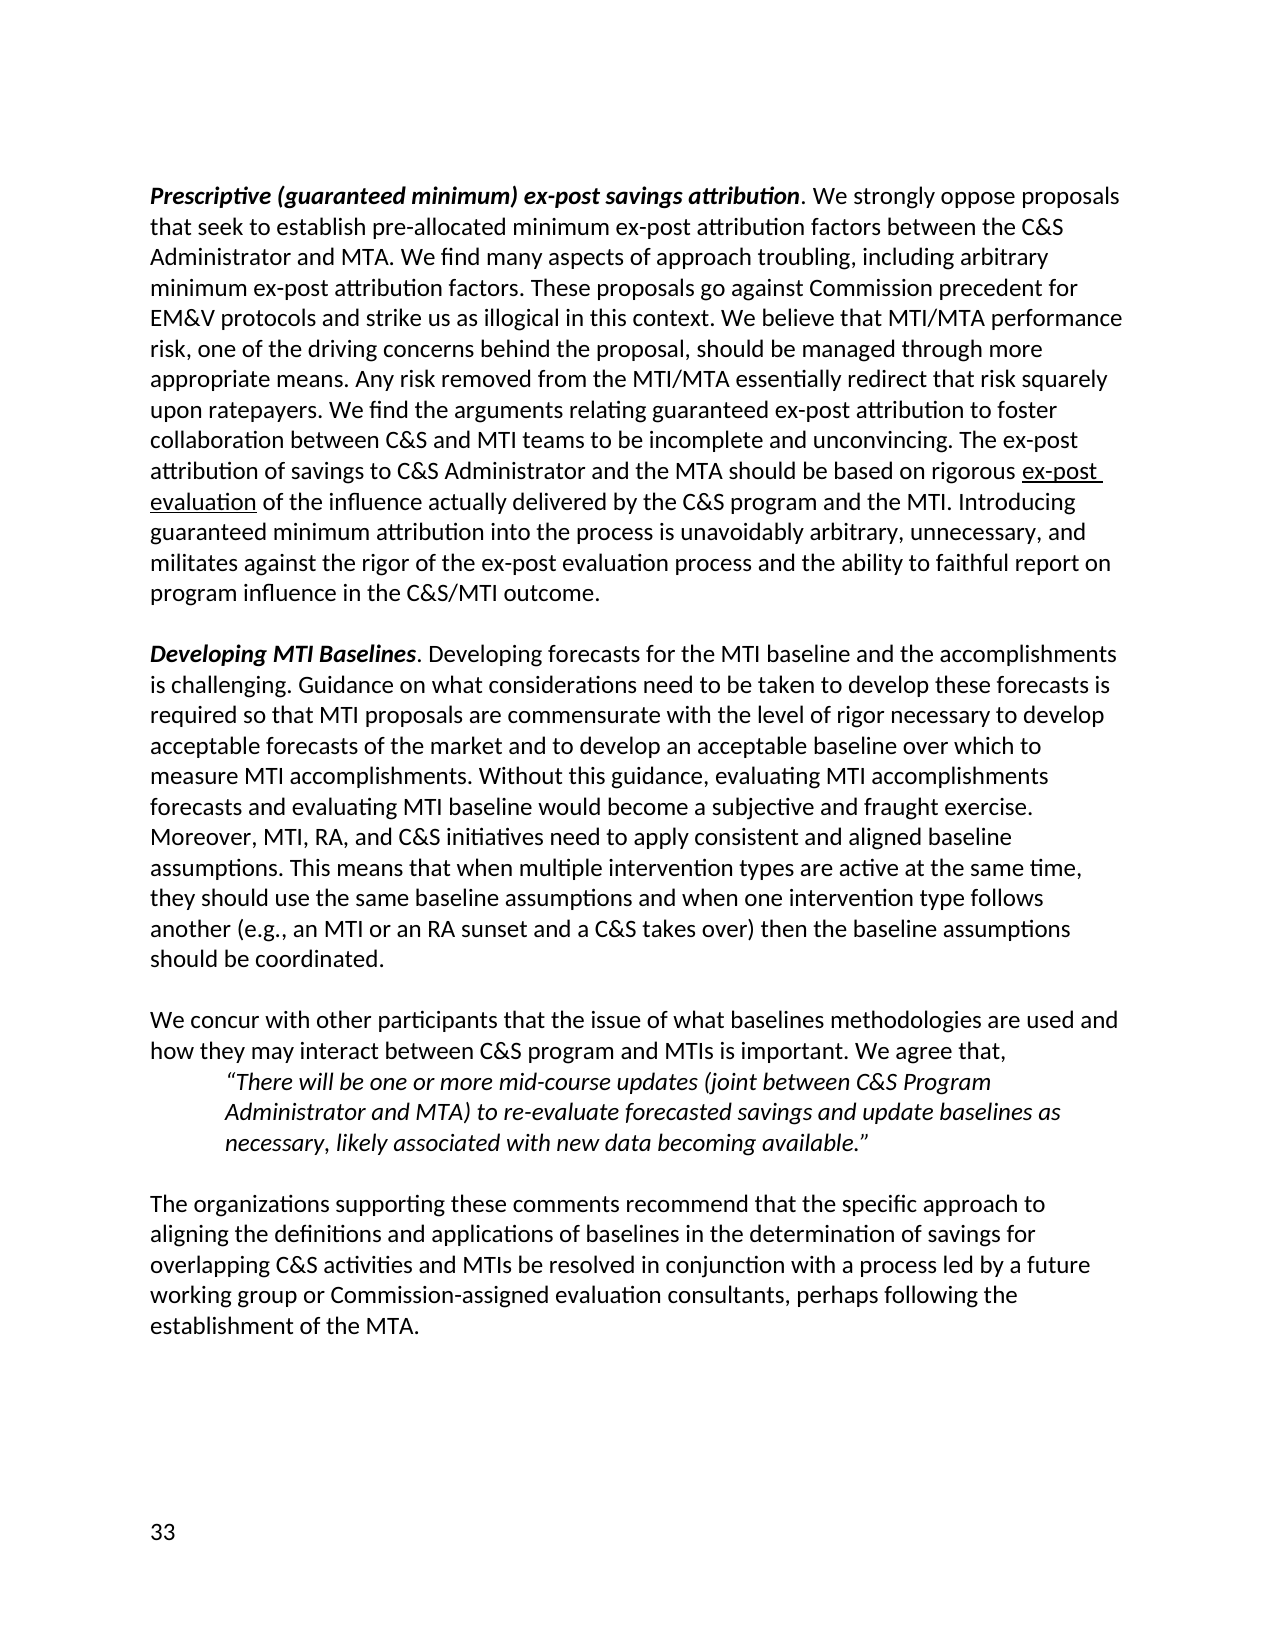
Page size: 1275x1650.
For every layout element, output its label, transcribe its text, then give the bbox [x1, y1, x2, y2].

text The organizations supporting these comments recommend that the specific approach to aligning the definitions and applications of baselines in the determination of savings for overlapping C&S activities and MTIs be resolved in conjunction with a process led by a future working group or Commission-assigned evaluation consultants, perhaps following the establishment of the MTA. [150, 1188, 1125, 1340]
text Prescriptive (guaranteed minimum) ex-post savings attribution. We strongly oppose proposals that seek to establish pre-allocated minimum ex-post attribution factors between the C&S Administrator and MTA. We find many aspects of approach troubling, including arbitrary minimum ex-post attribution factors. These proposals go against Commission precedent for EM&V protocols and strike us as illogical in this context. We believe that MTI/MTA performance risk, one of the driving concerns behind the proposal, should be managed through more appropriate means. Any risk removed from the MTI/MTA essentially redirect that risk squarely upon ratepayers. We find the arguments relating guaranteed ex-post attribution to foster collaboration between C&S and MTI teams to be incomplete and unconvincing. The ex-post attribution of savings to C&S Administrator and the MTA should be based on rigorous ex-post evaluation of the influence actually delivered by the C&S program and the MTI. Introducing guaranteed minimum attribution into the process is unavoidably arbitrary, unnecessary, and militates against the rigor of the ex-post evaluation process and the ability to faithful report on program influence in the C&S/MTI outcome. [150, 181, 1125, 608]
text “There will be one or more mid-course updates (joint between C&S Program Administrator and MTA) to re-evaluate forecasted savings and update baselines as necessary, likely associated with new data becoming available.” [225, 1066, 1125, 1157]
text Developing MTI Baselines. Developing forecasts for the MTI baseline and the accomplishments is challenging. Guidance on what considerations need to be taken to develop these forecasts is required so that MTI proposals are commensurate with the level of rigor necessary to develop acceptable forecasts of the market and to develop an acceptable baseline over which to measure MTI accomplishments. Without this guidance, evaluating MTI accomplishments forecasts and evaluating MTI baseline would become a subjective and fraught exercise. Moreover, MTI, RA, and C&S initiatives need to apply consistent and aligned baseline assumptions. This means that when multiple intervention types are active at the same time, they should use the same baseline assumptions and when one intervention type follows another (e.g., an MTI or an RA sunset and a C&S takes over) then the baseline assumptions should be coordinated. [150, 638, 1125, 974]
text We concur with other participants that the issue of what baselines methodologies are used and how they may interact between C&S program and MTIs is important. We agree that, [150, 1004, 1125, 1066]
